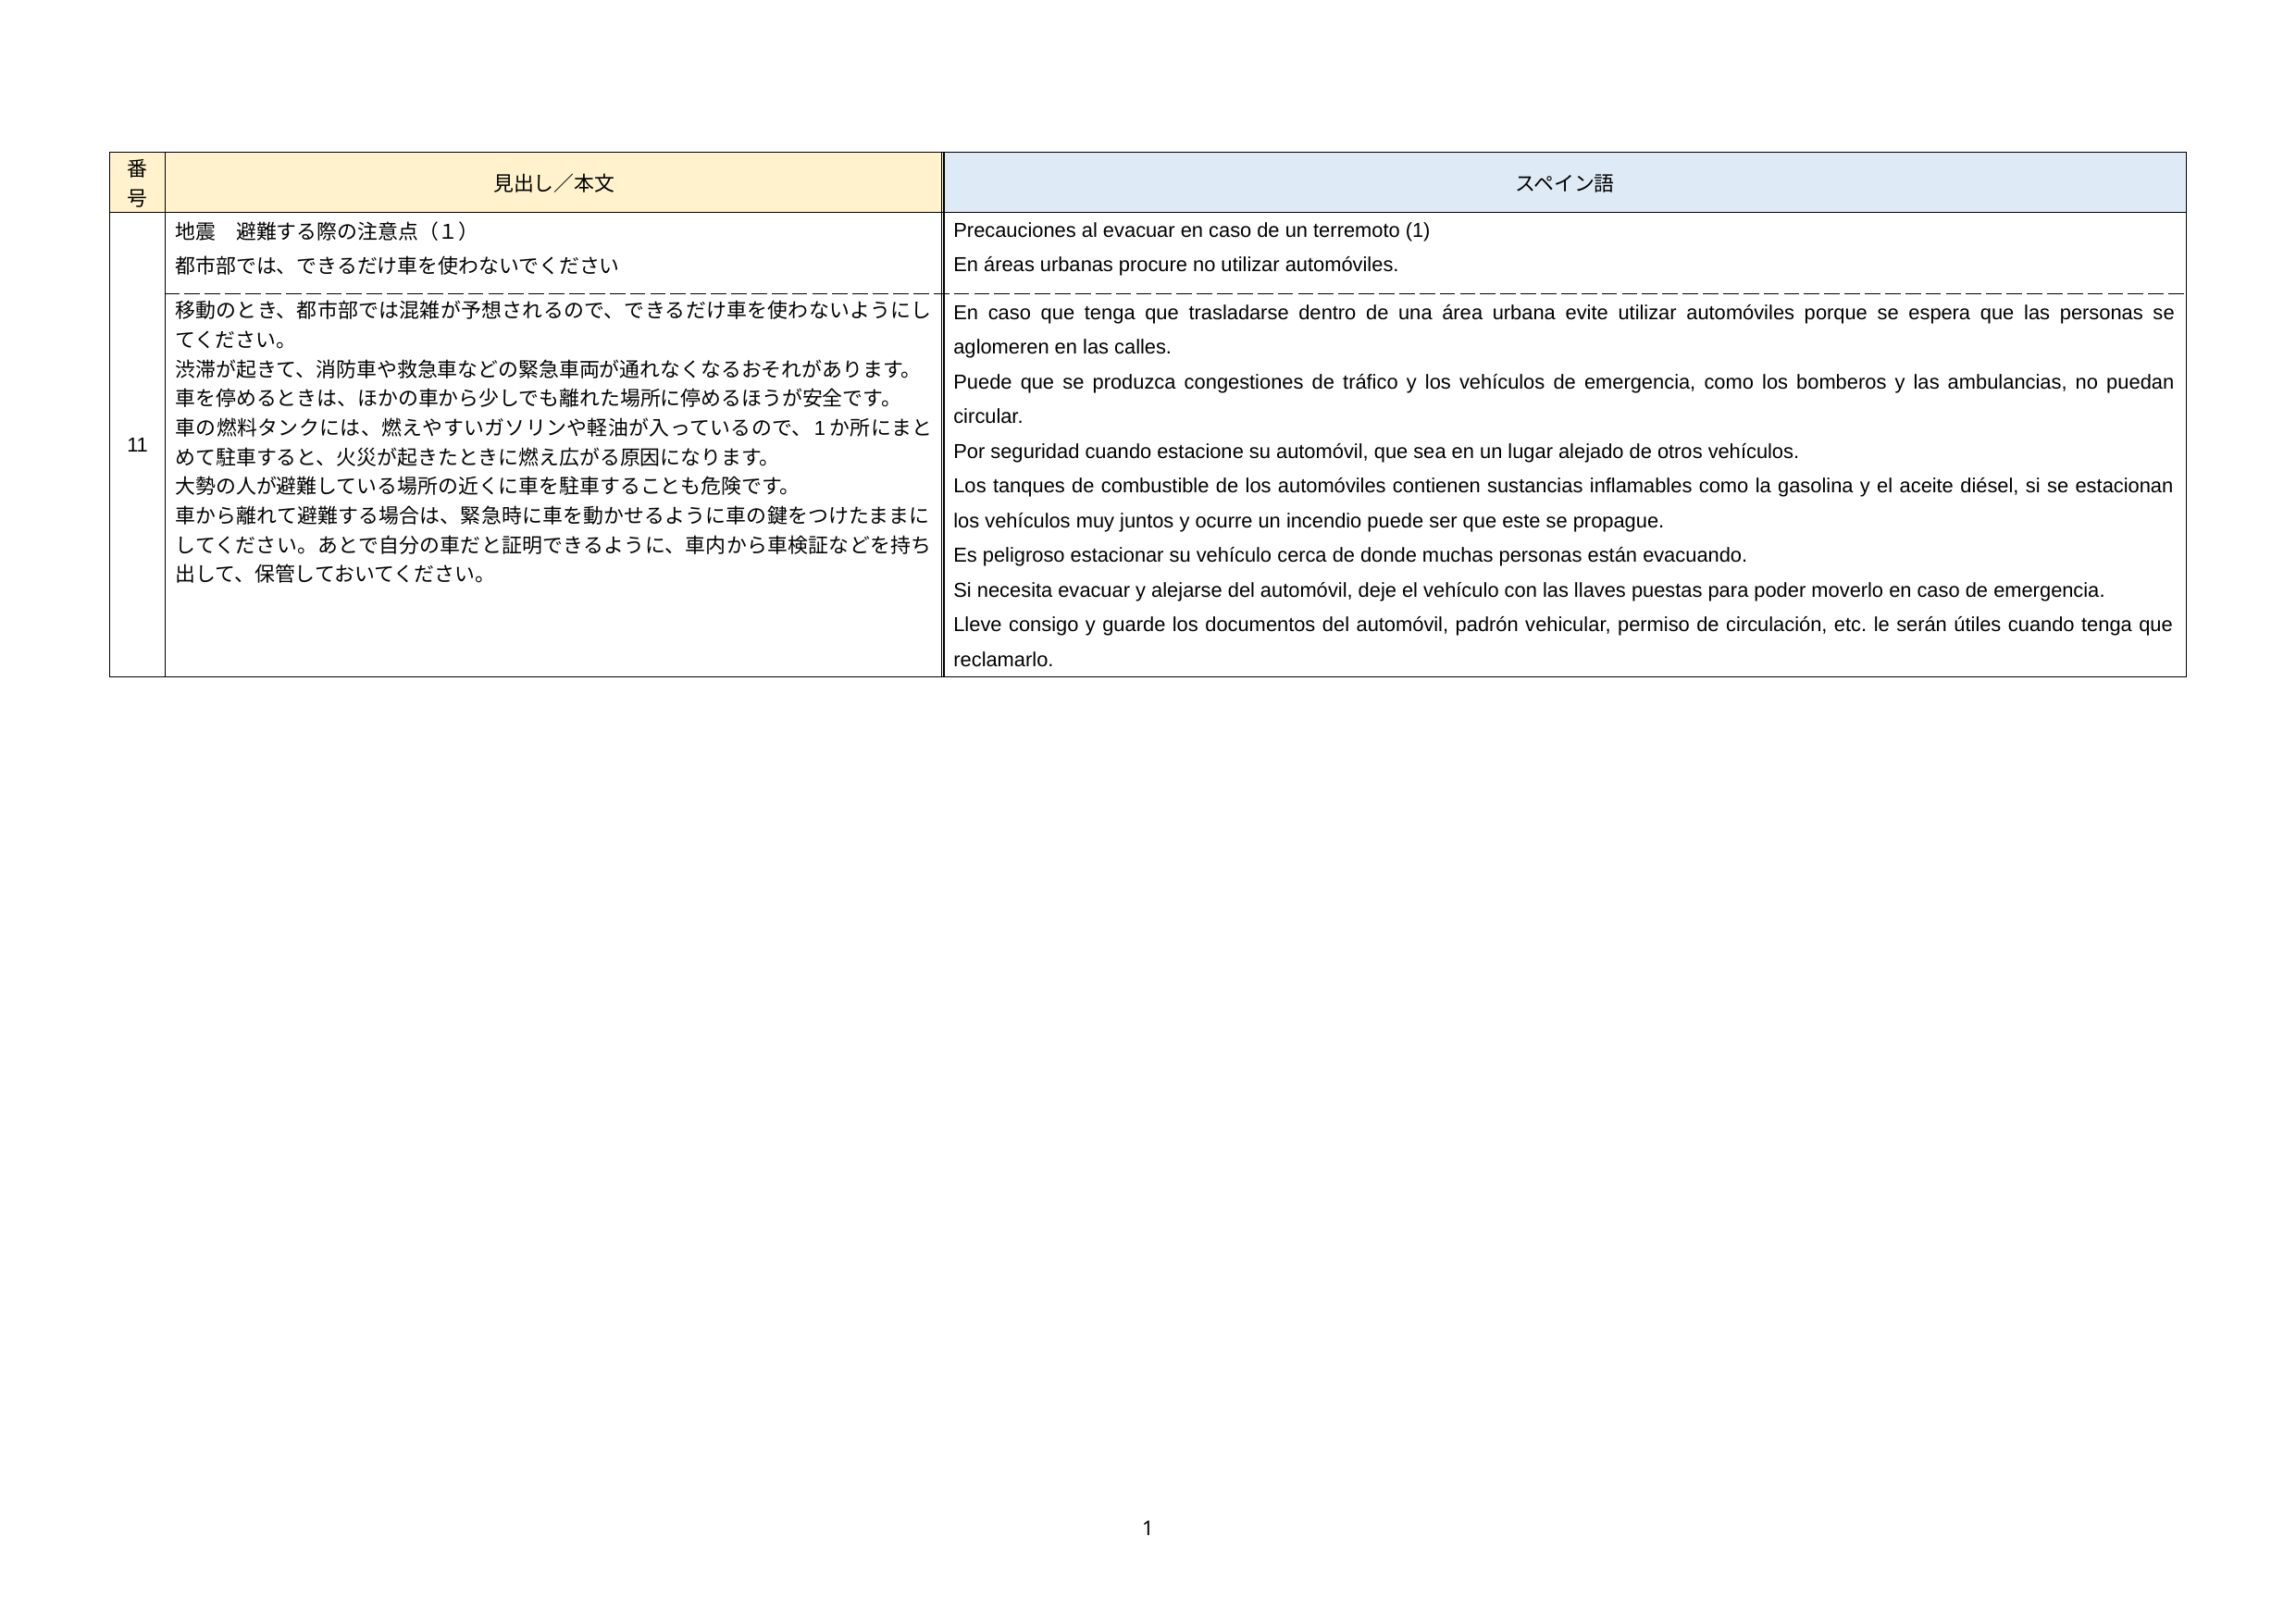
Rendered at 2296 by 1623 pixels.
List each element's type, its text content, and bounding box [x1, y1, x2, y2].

table_header スペイン語 [945, 153, 2186, 212]
table_cell En caso que tenga que trasladarse dentro de una área urbana evite utilizar automóviles porque se espera que las personas se aglomeren en las calles. Puede que se produzca congestiones de tráfico y los vehículos de emergencia, como los bomberos y las ambulancias, no puedan circular. Por seguridad cuando estacione su automóvil, que sea en un lugar alejado de otros vehículos. Los tanques de combustible de los automóviles contienen sustancias inflamables como la gasolina y el aceite diésel, si se estacionan los vehículos muy juntos y ocurre un incendio puede ser que este se propague. Es peligroso estacionar su vehículo cerca de donde muchas personas están evacuando. Si necesita evacuar y alejarse del automóvil, deje el vehículo con las llaves puestas para poder moverlo en caso de emergencia. Lleve consigo y guarde los documentos del automóvil, padrón vehicular, permiso de circulación, etc. le serán útiles cuando tenga que reclamarlo. [945, 293, 2186, 676]
table_cell 11 [110, 213, 165, 676]
table_cell Precauciones al evacuar en caso de un terremoto (1) En áreas urbanas procure no utilizar automóviles. [945, 213, 2186, 293]
table_cell 地震 避難する際の注意点（１） 都市部では、できるだけ車を使わないでください [166, 213, 941, 293]
table_cell 移動のとき、都市部では混雑が予想されるので、できるだけ車を使わないようにしてください。 渋滞が起きて、消防車や救急車などの緊急車両が通れなくなるおそれがあります。 車を停めるときは、ほかの車から少しでも離れた場所に停めるほうが安全です。 車の燃料タンクには、燃えやすいガソリンや軽油が入っているので、1か所にまとめて駐車すると、火災が起きたときに燃え広がる原因になります。 大勢の人が避難している場所の近くに車を駐車することも危険です。 車から離れて避難する場合は、緊急時に車を動かせるように車の鍵をつけたままにしてください。あとで自分の車だと証明できるように、車内から車検証などを持ち出して、保管しておいてください。 [166, 293, 941, 676]
table_header 見出し／本文 [166, 153, 941, 212]
table_header 番号 [110, 153, 165, 212]
